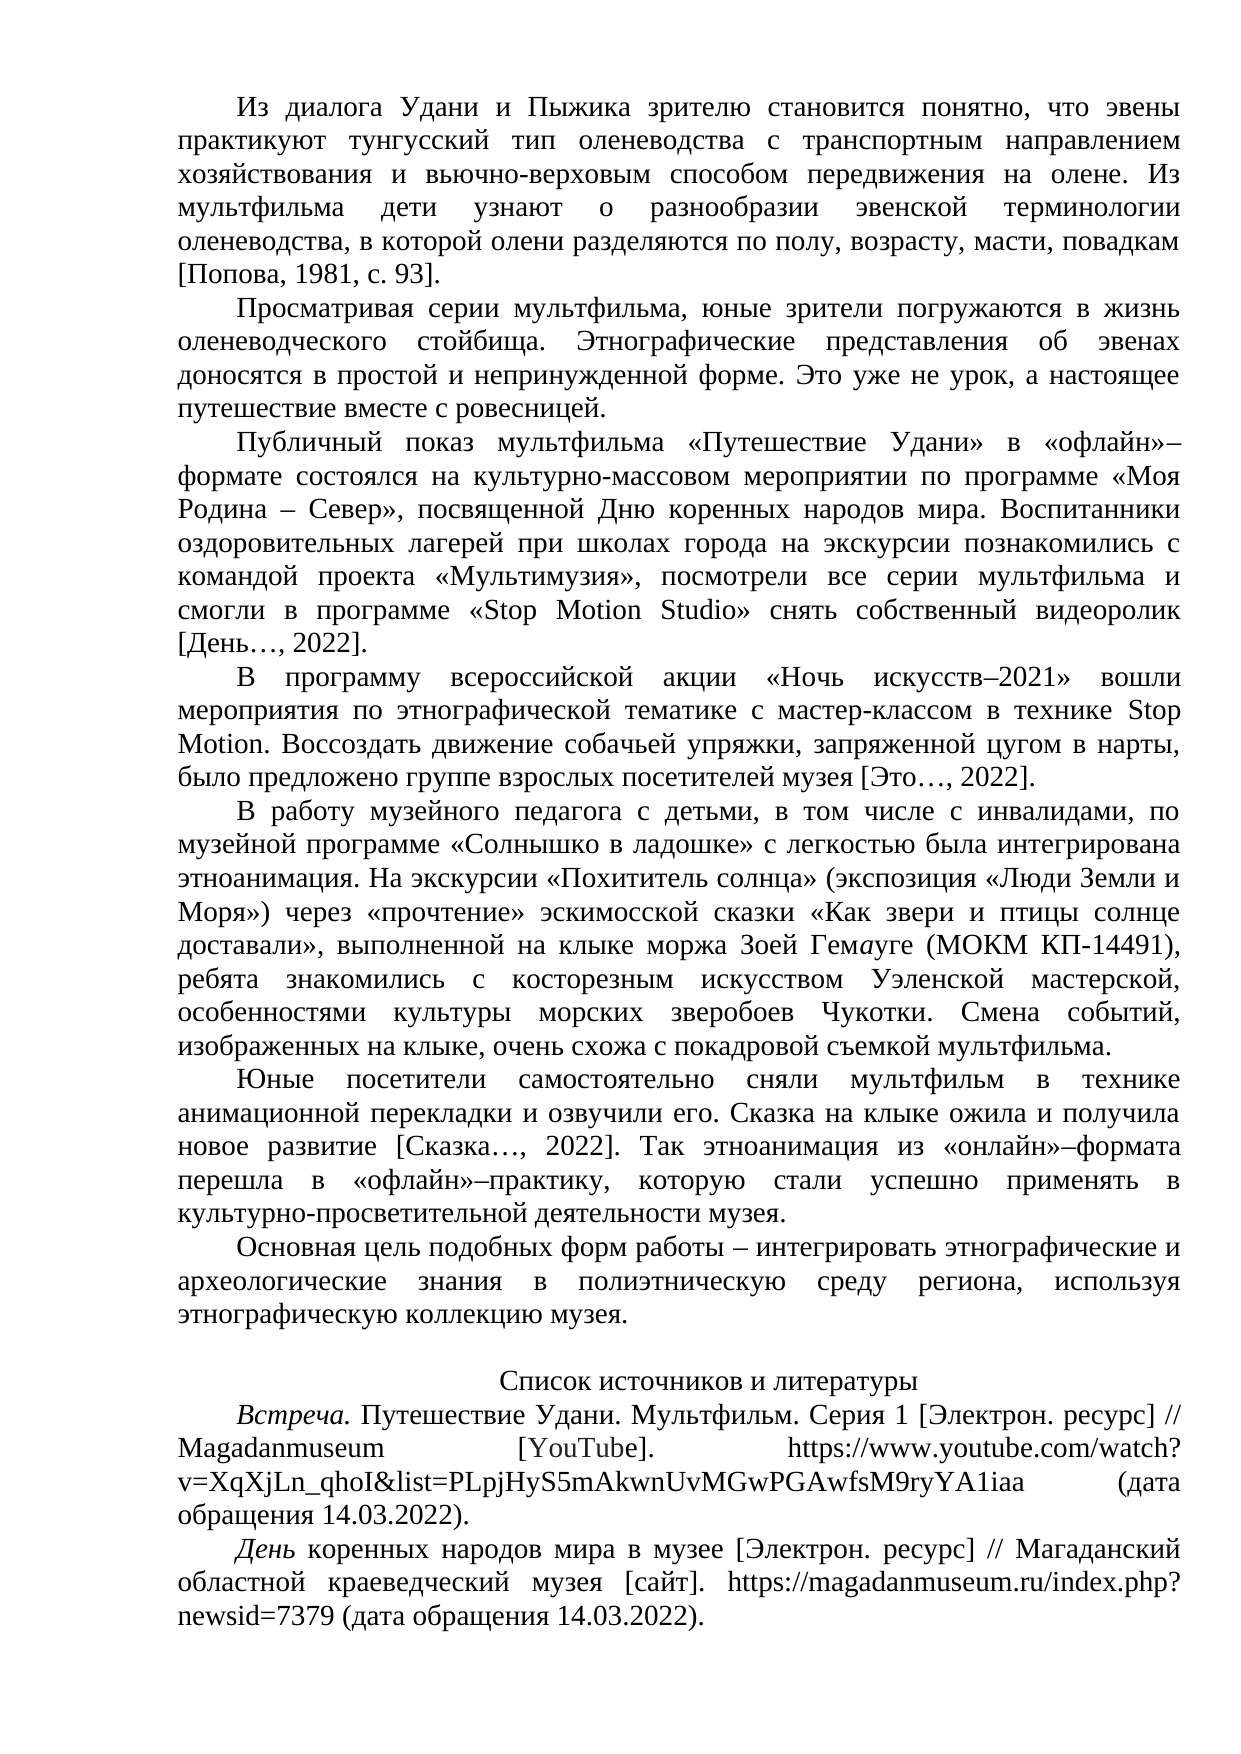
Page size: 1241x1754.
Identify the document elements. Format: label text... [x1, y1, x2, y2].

text Просматривая серии мультфильма, юные зрители погружаются в жизнь оленеводческого стойбища. Этнографические представления об эвенах доносятся в простой и непринужденной форме. Это уже не урок, а настоящее путешествие вместе с ровесницей. [177, 290, 1181, 424]
text День коренных народов мира в музее [Электрон. ресурс] // Магаданский областной краеведческий музея [сайт]. https://magadanmuseum.ru/index.php?newsid=7379 (дата обращения 14.03.2022). [177, 1531, 1181, 1632]
text Основная цель подобных форм работы – интегрировать этнографические и археологические знания в полиэтническую среду региона, используя этнографическую коллекцию музея. [177, 1229, 1181, 1330]
text Встреча. Путешествие Удани. Мультфильм. Серия 1 [Электрон. ресурс] // Magadanmuseum [YouTube]. https://www.youtube.com/watch?v=XqXjLn_qhoI&list=PLpjHyS5mAkwnUvMGwPGAwfsM9ryYA1iaa (дата обращения 14.03.2022). [177, 1397, 1181, 1531]
text В работу музейного педагога с детьми, в том числе с инвалидами, по музейной программе «Солнышко в ладошке» с легкостью была интегрирована этноанимация. На экскурсии «Похититель солнца» (экспозиция «Люди Земли и Моря») через «прочтение» эскимосской сказки «Как звери и птицы солнце доставали», выполненной на клыке моржа Зоей Гемауге (МОКМ КП-14491), ребята знакомились с косторезным искусством Уэленской мастерской, особенностями культуры морских зверобоев Чукотки. Смена событий, изображенных на клыке, очень схожа с покадровой съемкой мультфильма. [177, 793, 1181, 1061]
text Из диалога Удани и Пыжика зрителю становится понятно, что эвены практикуют тунгусский тип оленеводства с транспортным направлением хозяйствования и вьючно-верховым способом передвижения на олене. Из мультфильма дети узнают о разнообразии эвенской терминологии оленеводства, в которой олени разделяются по полу, возрасту, масти, повадкам [Попова, 1981, с. 93]. [177, 89, 1181, 290]
text Список источников и литературы [177, 1363, 1181, 1397]
text Юные посетители самостоятельно сняли мультфильм в технике анимационной перекладки и озвучили его. Сказка на клыке ожила и получила новое развитие [Сказка…, 2022]. Так этноанимация из «онлайн»–формата перешла в «офлайн»–практику, которую стали успешно применять в культурно-просветительной деятельности музея. [177, 1061, 1181, 1229]
text Публичный показ мультфильма «Путешествие Удани» в «офлайн»– формате состоялся на культурно-массовом мероприятии по программе «Моя Родина – Север», посвященной Дню коренных народов мира. Воспитанники оздоровительных лагерей при школах города на экскурсии познакомились с командой проекта «Мультимузия», посмотрели все серии мультфильма и смогли в программе «Stop Motion Studio» снять собственный видеоролик [День…, 2022]. [177, 424, 1181, 659]
text В программу всероссийской акции «Ночь искусств–2021» вошли мероприятия по этнографической тематике с мастер-классом в технике Stop Motion. Воссоздать движение собачьей упряжки, запряженной цугом в нарты, было предложено группе взрослых посетителей музея [Это…, 2022]. [177, 659, 1181, 793]
